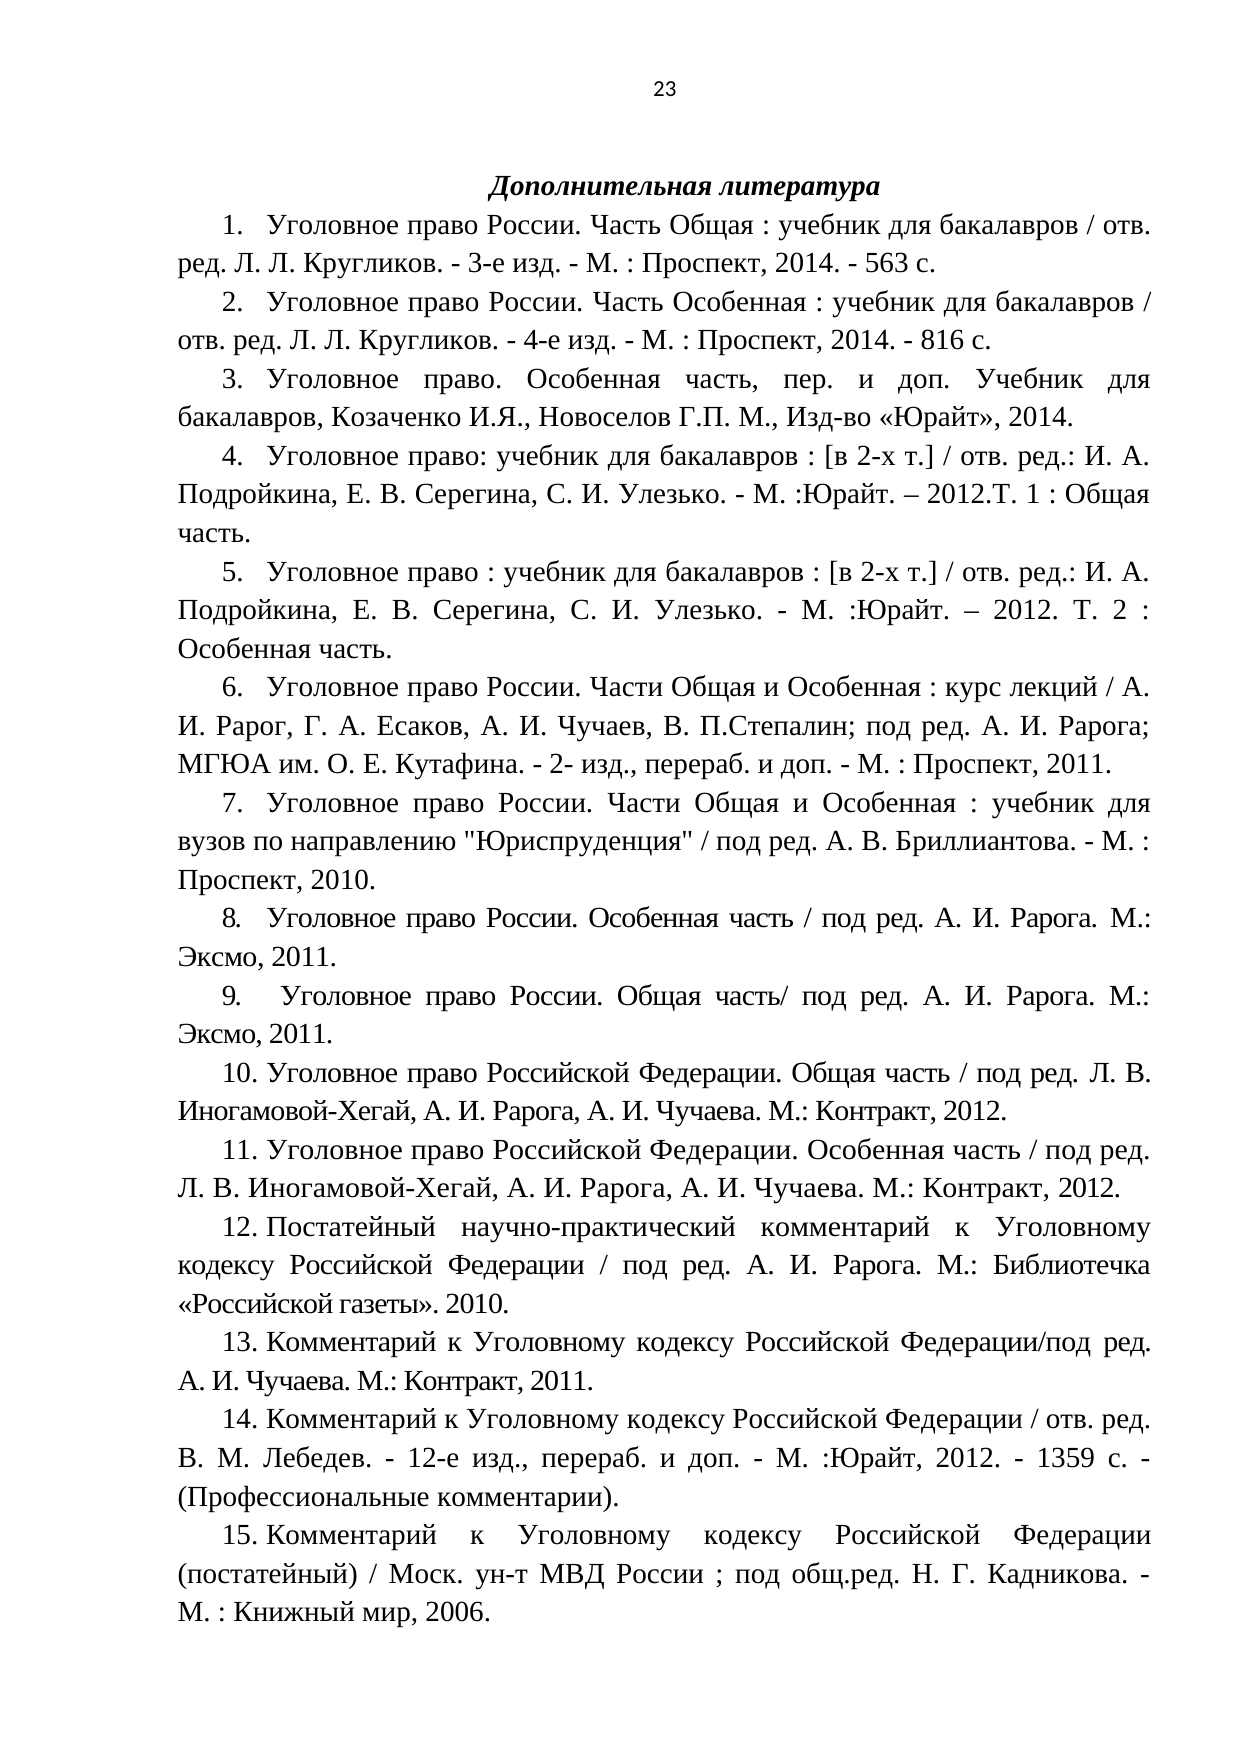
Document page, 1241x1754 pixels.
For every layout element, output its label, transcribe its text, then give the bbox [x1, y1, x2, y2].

list Уголовное право России. Части Общая и Особенная : курс лекций / А. И. Рарог, Г. А. Есаков, А. И. Чучаев, В. П.Степалин; под ред. А. И. Рарога; МГЮА им. О. Е. Кутафина. - 2- изд., перераб. и доп. - М. : Проспект, 2011. [177, 669, 1152, 780]
list Уголовное право Российской Федерации. Общая часть / под ред. Л. В. Иногамовой-Хегай, А. И. Рарога, А. И. Чучаева. М.: Контракт, 2012. [177, 1055, 1152, 1127]
list Уголовное право : учебник для бакалавров : [в 2-х т.] / отв. ред.: И. А. Подройкина, Е. В. Серегина, С. И. Улезько. - М. :Юрайт. – 2012. Т. 2 : Особенная часть. [177, 554, 1152, 664]
list Комментарий к Уголовному кодексу Российской Федерации / отв. ред. В. М. Лебедев. - 12-е изд., перераб. и доп. - М. :Юрайт, 2012. - 1359 с. - (Профессиональные комментарии). [177, 1402, 1152, 1512]
list Комментарий к Уголовному кодексу Российской Федерации (постатейный) / Моск. ун-т МВД России ; под общ.ред. Н. Г. Кадникова. - М. : Книжный мир, 2006. [177, 1517, 1152, 1628]
list Уголовное право России. Части Общая и Особенная : учебник для вузов по направлению "Юриспруденция" / под ред. А. В. Бриллиантова. - М. : Проспект, 2010. [177, 785, 1152, 896]
text Дополнительная литература [177, 168, 1152, 202]
list Уголовное право Российской Федерации. Особенная часть / под ред. Л. В. Иногамовой-Хегай, А. И. Рарога, А. И. Чучаева. М.: Контракт, 2012. [177, 1132, 1152, 1204]
list Уголовное право. Особенная часть, пер. и доп. Учебник для бакалавров, Козаченко И.Я., Новоселов Г.П. М., Изд-во «Юрайт», 2014. [177, 361, 1152, 433]
list Уголовное право России. Часть Общая : учебник для бакалавров / отв. ред. Л. Л. Кругликов. - 3-е изд. - М. : Проспект, 2014. - 563 с. [177, 207, 1152, 279]
list Постатейный научно-практический комментарий к Уголовному кодексу Российской Федерации / под ред. А. И. Рарога. М.: Библиотечка «Российской газеты». 2010. [177, 1209, 1152, 1319]
list Уголовное право России. Часть Особенная : учебник для бакалавров / отв. ред. Л. Л. Кругликов. - 4-е изд. - М. : Проспект, 2014. - 816 с. [177, 284, 1152, 356]
list Уголовное право: учебник для бакалавров : [в 2-х т.] / отв. ред.: И. А. Подройкина, Е. В. Серегина, С. И. Улезько. - М. :Юрайт. – 2012.Т. 1 : Общая часть. [177, 438, 1152, 549]
list Уголовное право России. Особенная часть / под ред. А. И. Рарога. М.: Эксмо, 2011. [177, 901, 1152, 973]
list Уголовное право России. Общая часть/ под ред. А. И. Рарога. М.: Эксмо, 2011. [177, 978, 1152, 1050]
list Комментарий к Уголовному кодексу Российской Федерации/под ред. А. И. Чучаева. М.: Контракт, 2011. [177, 1324, 1152, 1397]
